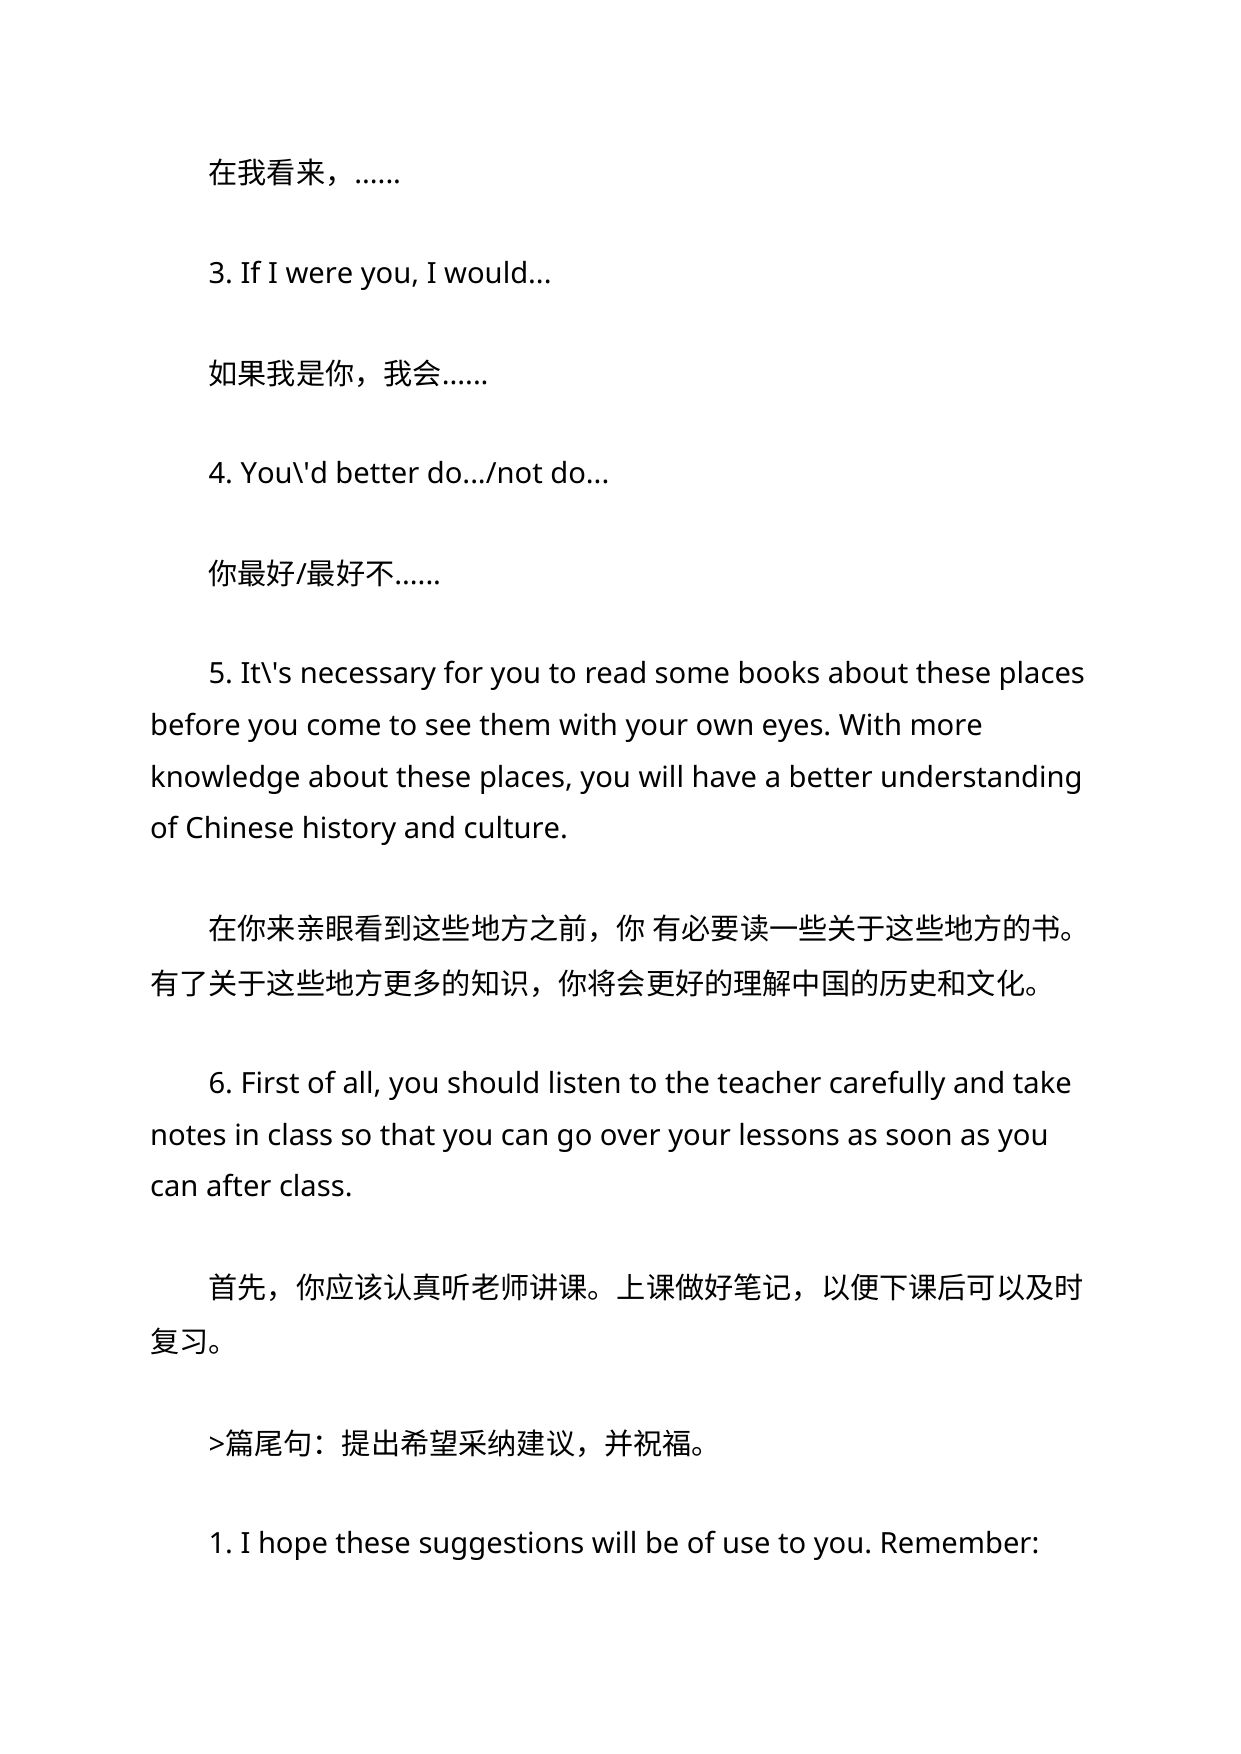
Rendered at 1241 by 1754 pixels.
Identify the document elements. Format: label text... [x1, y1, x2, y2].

text 你最好/最好不...... [150, 551, 1090, 593]
text 3. If I were you, I would... [150, 252, 1090, 292]
text 5. It\'s necessary for you to read some books about these places before you come to see them with your own eyes. With more knowledge about these places, you will have a better understanding of Chinese history and culture. [150, 653, 1090, 847]
text 在我看来，...... [150, 150, 1090, 192]
text 在你来亲眼看到这些地方之前，你 有必要读一些关于这些地方的书。有了关于这些地方更多的知识，你将会更好的理解中国的历史和文化。 [150, 906, 1090, 1003]
text 首先，你应该认真听老师讲课。上课做好笔记，以便下课后可以及时复习。 [150, 1264, 1090, 1361]
text 如果我是你，我会...... [150, 350, 1090, 393]
text >篇尾句：提出希望采纳建议，并祝福。 [150, 1421, 1090, 1463]
text 4. You\'d better do.../not do... [150, 452, 1090, 492]
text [150, 1523, 1090, 1562]
text 6. First of all, you should listen to the teacher carefully and take notes in class so that you can go over your lessons as soon as you can after class. [150, 1063, 1090, 1205]
